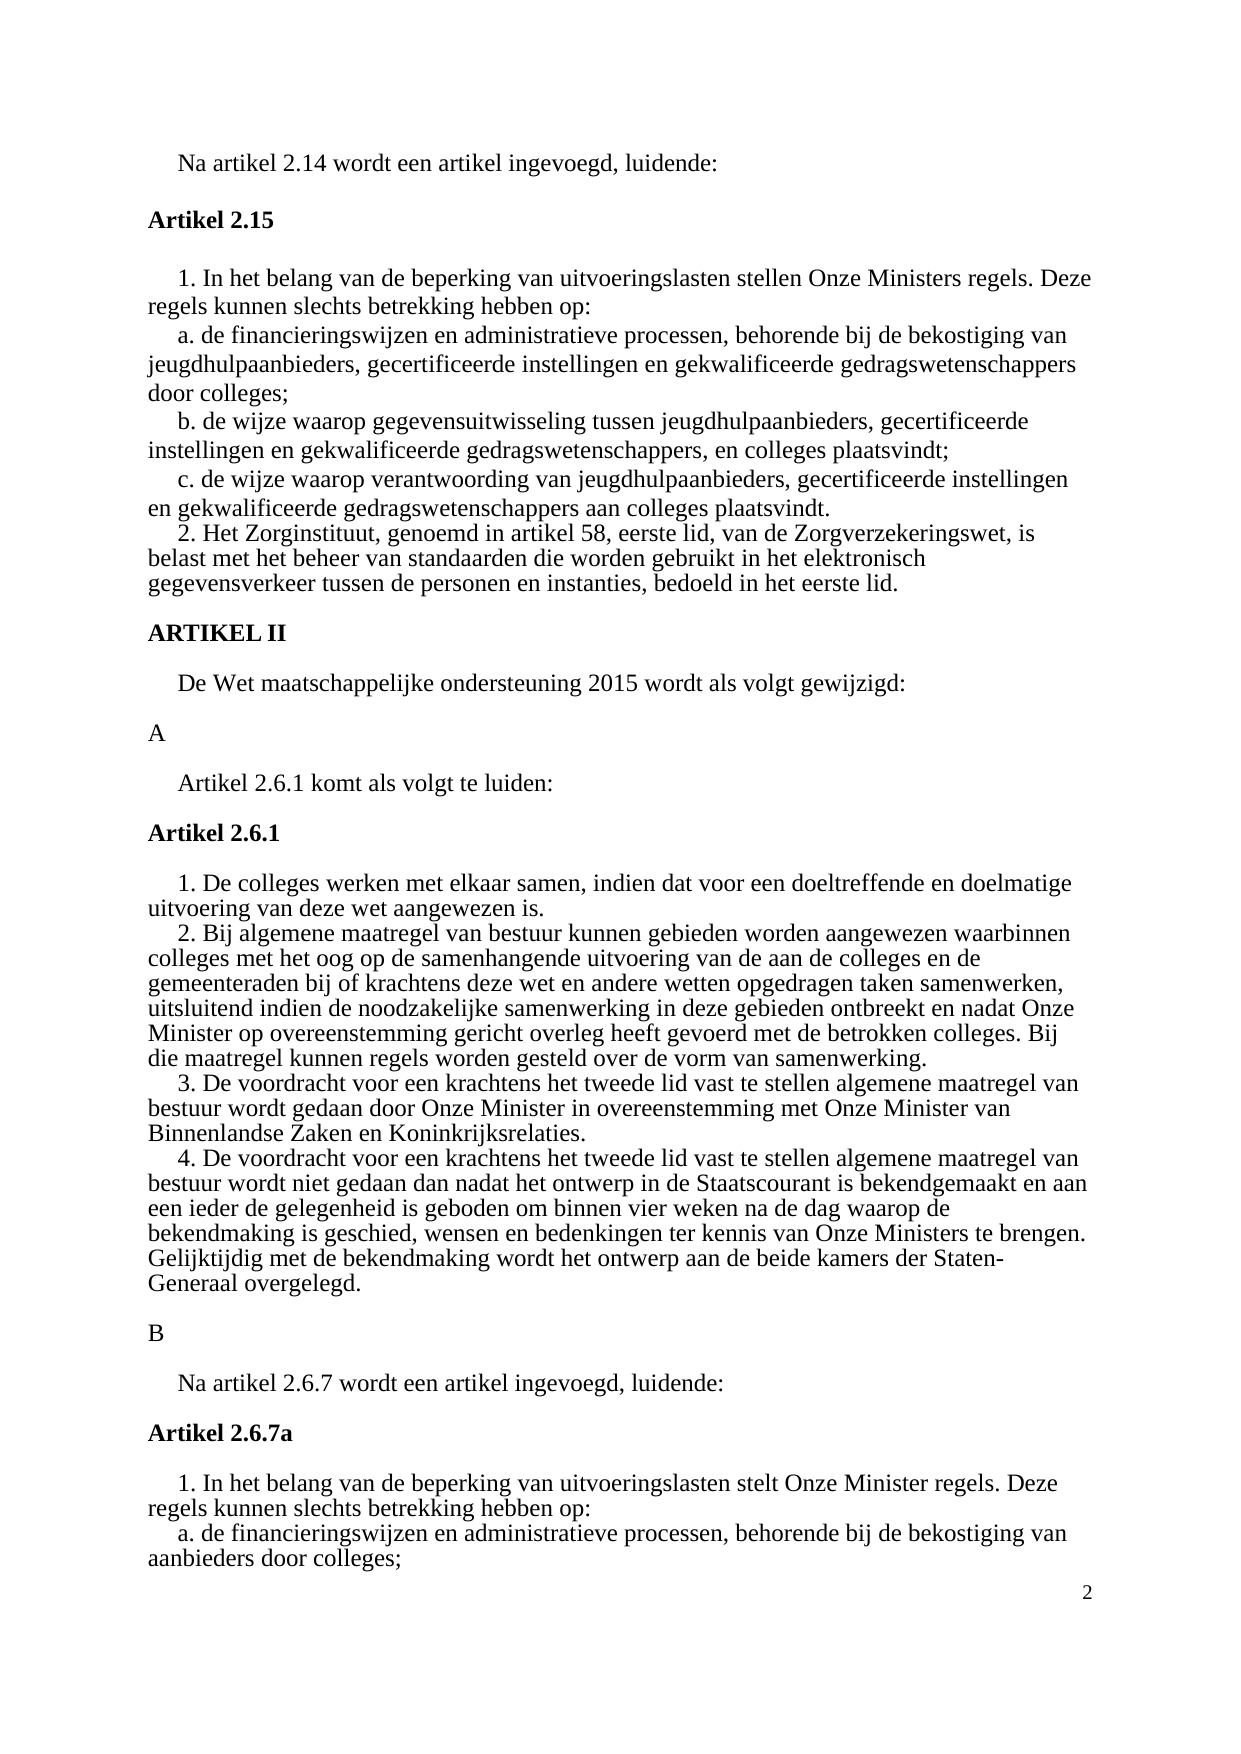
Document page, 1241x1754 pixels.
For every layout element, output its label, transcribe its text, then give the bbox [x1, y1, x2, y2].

text 1. In het belang van de beperking van uitvoeringslasten stelt Onze Minister regels. Deze regels kunnen slechts betrekking hebben op: [148, 1471, 1092, 1521]
text 4. De voordracht voor een krachtens het tweede lid vast te stellen algemene maatregel van bestuur wordt niet gedaan dan nadat het ontwerp in de Staatscourant is bekendgemaakt en aan een ieder de gelegenheid is geboden om binnen vier weken na de dag waarop de bekendmaking is geschied, wensen en bedenkingen ter kennis van Onze Ministers te brengen. Gelijktijdig met de bekendmaking wordt het ontwerp aan de beide kamers der Staten-Generaal overgelegd. [148, 1146, 1092, 1296]
text Artikel 2.6.1 komt als volgt te luiden: [148, 771, 1092, 796]
text c. de wijze waarop verantwoording van jeugdhulpaanbieders, gecertificeerde instellingen en gekwalificeerde gedragswetenschappers aan colleges plaatsvindt. [148, 464, 1092, 521]
text De Wet maatschappelijke ondersteuning 2015 wordt als volgt gewijzigd: [148, 671, 1092, 696]
text a. de financieringswijzen en administratieve processen, behorende bij de bekostiging van jeugdhulpaanbieders, gecertificeerde instellingen en gekwalificeerde gedragswetenschappers door colleges; [148, 320, 1092, 406]
text Artikel 2.6.1 [148, 821, 1092, 846]
text Artikel 2.6.7a [148, 1421, 1092, 1446]
text belast met het beheer van standaarden die worden gebruikt in het elektronisch gegevensverkeer tussen de personen en instanties, bedoeld in het eerste lid. [148, 546, 1092, 596]
text B [148, 1321, 1092, 1346]
text Na artikel 2.14 wordt een artikel ingevoegd, luidende: [148, 148, 1092, 176]
text 3. De voordracht voor een krachtens het tweede lid vast te stellen algemene maatregel van bestuur wordt gedaan door Onze Minister in overeenstemming met Onze Minister van Binnenlandse Zaken en Koninkrijksrelaties. [148, 1071, 1092, 1146]
text b. de wijze waarop gegevensuitwisseling tussen jeugdhulpaanbieders, gecertificeerde instellingen en gekwalificeerde gedragswetenschappers, en colleges plaatsvindt; [148, 406, 1092, 464]
text 1. In het belang van de beperking van uitvoeringslasten stellen Onze Ministers regels. Deze regels kunnen slechts betrekking hebben op: [148, 263, 1092, 320]
text ARTIKEL II [148, 621, 1092, 646]
text 2. Bij algemene maatregel van bestuur kunnen gebieden worden aangewezen waarbinnen colleges met het oog op de samenhangende uitvoering van de aan de colleges en de gemeenteraden bij of krachtens deze wet en andere wetten opgedragen taken samenwerken, uitsluitend indien de noodzakelijke samenwerking in deze gebieden ontbreekt en nadat Onze Minister op overeenstemming gericht overleg heeft gevoerd met de betrokken colleges. Bij die maatregel kunnen regels worden gesteld over de vorm van samenwerking. [148, 921, 1092, 1071]
text 1. De colleges werken met elkaar samen, indien dat voor een doeltreffende en doelmatige uitvoering van deze wet aangewezen is. [148, 871, 1092, 921]
text Artikel 2.15 [148, 205, 1092, 234]
text Na artikel 2.6.7 wordt een artikel ingevoegd, luidende: [148, 1371, 1092, 1396]
text 2. Het Zorginstituut, genoemd in artikel 58, eerste lid, van de Zorgverzekeringswet, is [148, 521, 1092, 546]
text A [148, 721, 1092, 746]
text a. de financieringswijzen en administratieve processen, behorende bij de bekostiging van aanbieders door colleges; [148, 1521, 1092, 1571]
